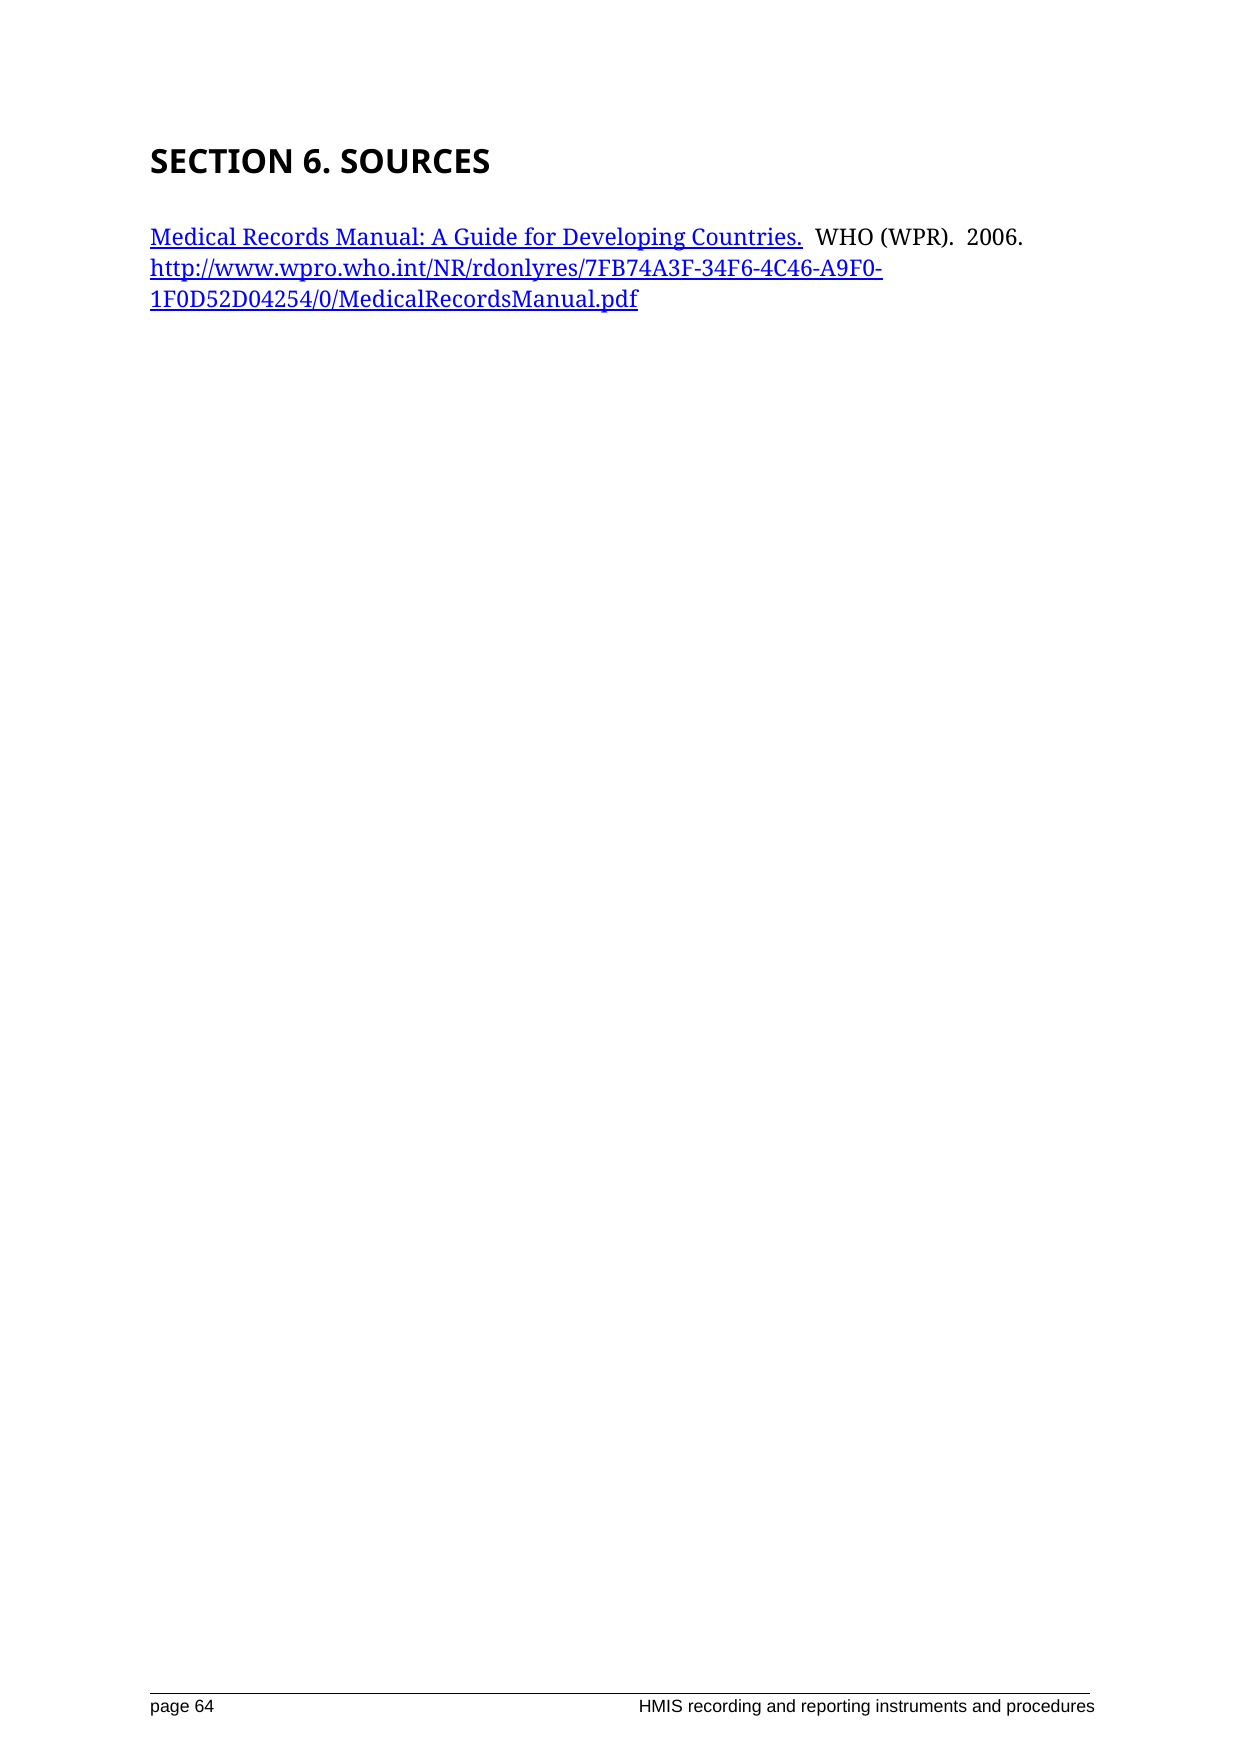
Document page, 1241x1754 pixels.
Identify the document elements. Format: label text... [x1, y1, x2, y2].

text Medical Records Manual: A Guide for Developing Countries. WHO (WPR). 2006. http://www.wpro.who.int/NR/rdonlyres/7FB74A3F-34F6-4C46-A9F0-1F0D52D04254/0/MedicalRecordsManual.pdf [150, 220, 1090, 314]
subtitle Section 6. Sources [150, 137, 1090, 183]
